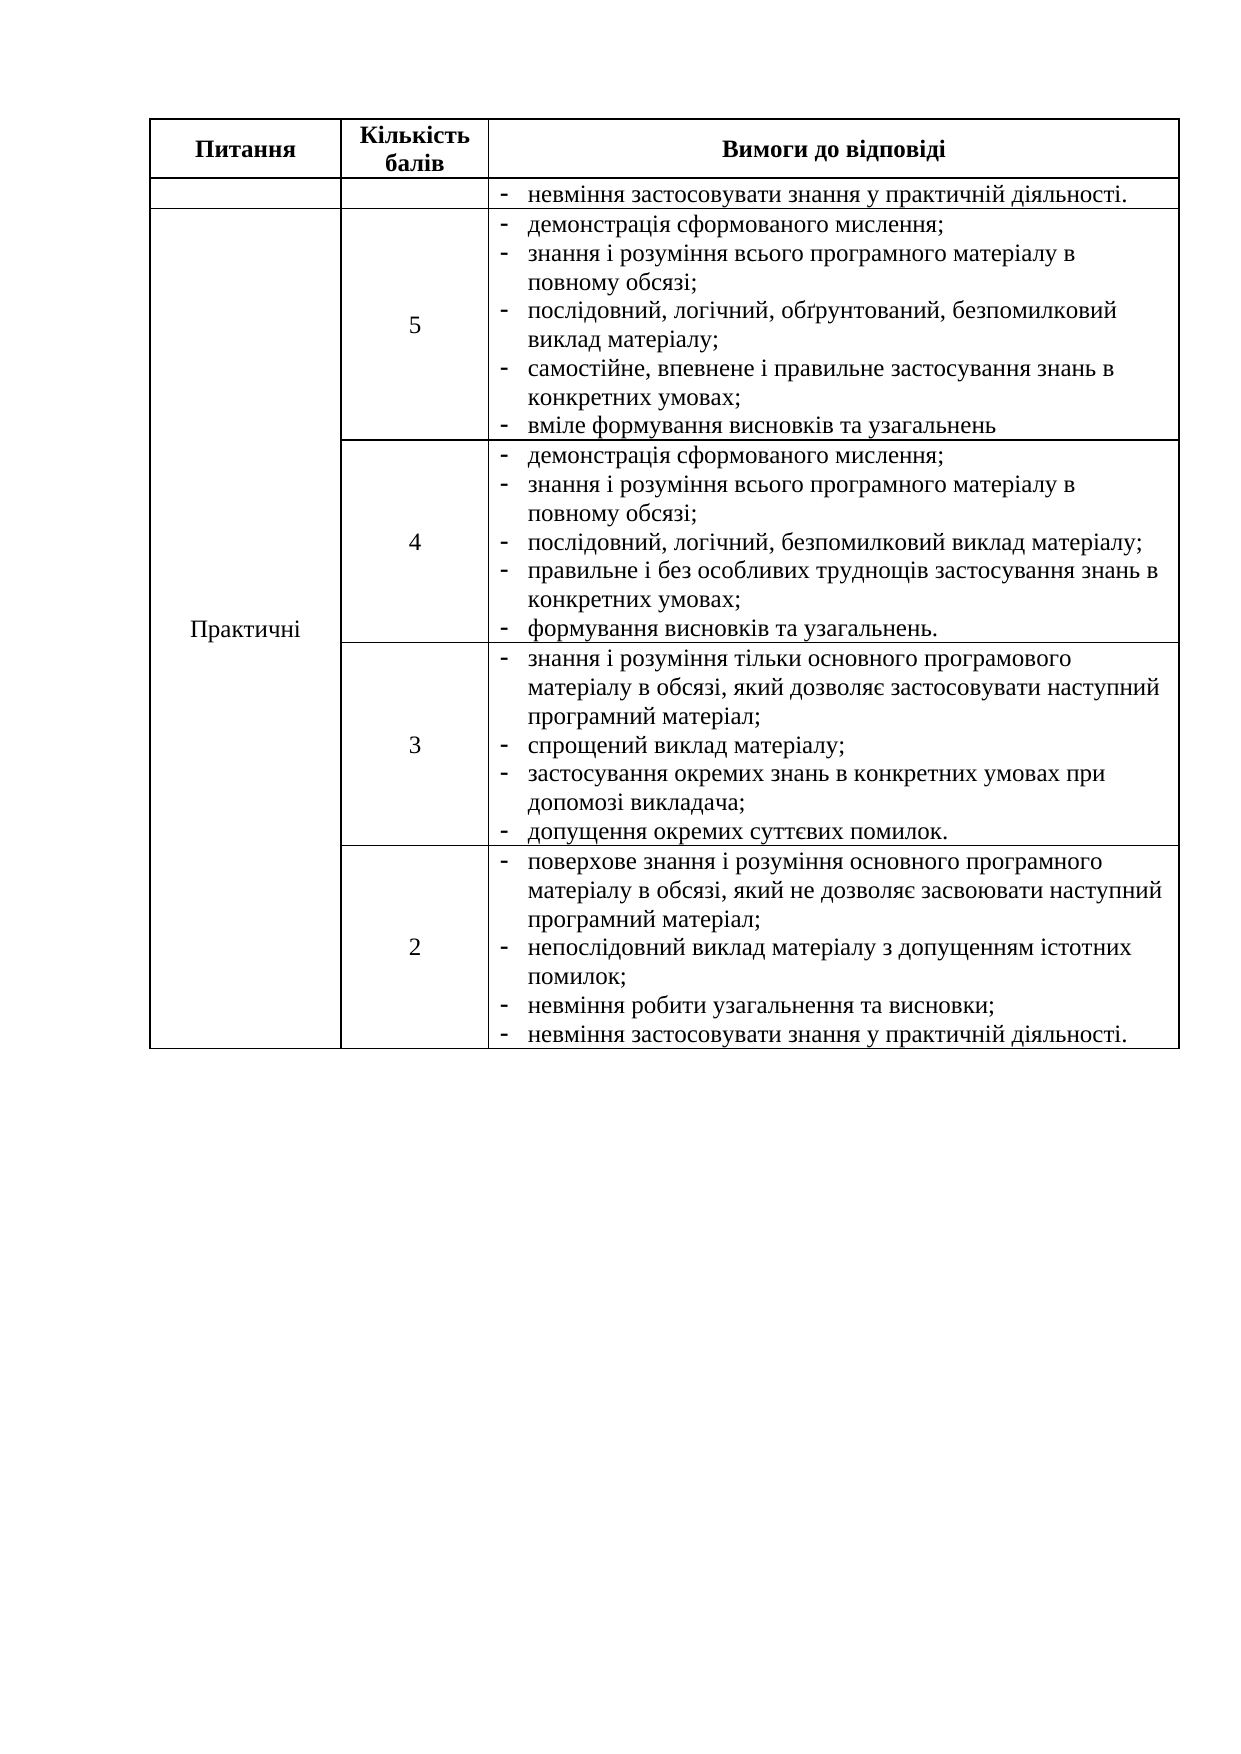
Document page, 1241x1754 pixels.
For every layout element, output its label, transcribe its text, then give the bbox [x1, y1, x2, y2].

table_cell 4 [342, 441, 488, 642]
table_cell 2 [342, 846, 488, 1047]
table_cell знання і розуміння тільки основного програмового матеріалу в обсязі, який дозволяє застосовувати наступний програмний матеріал; спрощений виклад матеріалу; застосування окремих знань в конкретних умовах при допомозі викладача; допущення окремих суттєвих помилок. [489, 643, 1178, 845]
table_cell демонстрація сформованого мислення; знання і розуміння всього програмного матеріалу в повному обсязі; послідовний, логічний, обґрунтований, безпомилковий виклад матеріалу; самостійне, впевнене і правильне застосування знань в конкретних умовах; вміле формування висновків та узагальнень [489, 209, 1178, 439]
table_cell 3 [342, 643, 488, 845]
table_header Кількість балів [342, 120, 488, 177]
table_cell поверхове знання і розуміння основного програмного матеріалу в обсязі, який не дозволяє засвоювати наступний програмний матеріал; непослідовний виклад матеріалу з допущенням істотних помилок; невміння робити узагальнення та висновки; невміння застосовувати знання у практичній діяльності. [489, 846, 1178, 1047]
table_cell Практичні [151, 209, 340, 1047]
table_header Вимоги до відповіді [489, 120, 1178, 177]
table_header Питання [151, 120, 340, 177]
table_cell 5 [342, 209, 488, 439]
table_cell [489, 179, 1178, 207]
table_cell 2 [342, 179, 488, 207]
